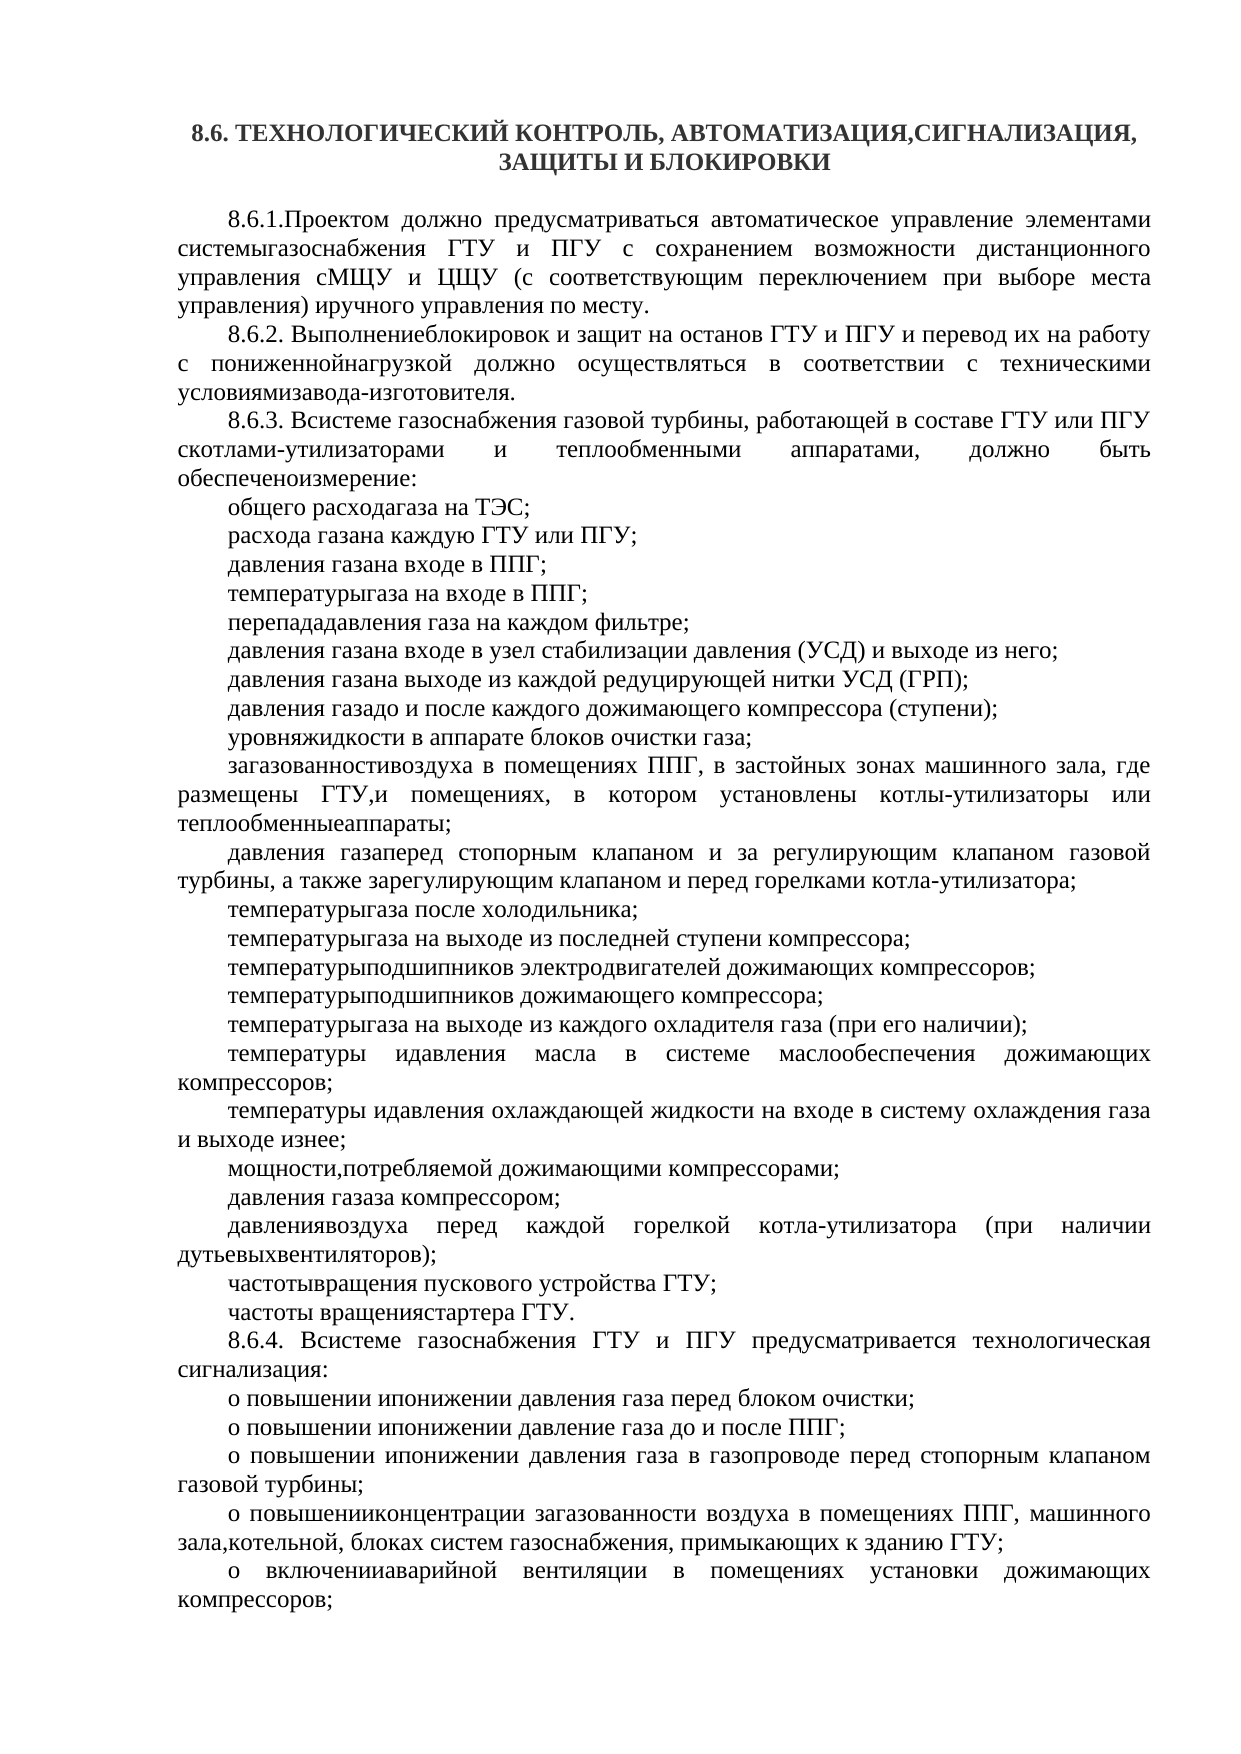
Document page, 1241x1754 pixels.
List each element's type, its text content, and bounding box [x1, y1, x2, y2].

text давлениявоздуха перед каждой горелкой котла-утилизатора (при наличии дутьевыхвентиляторов); [177, 1211, 1152, 1268]
text 8.6. ТЕХНОЛОГИЧЕСКИЙ КОНТРОЛЬ, АВТОМАТИЗАЦИЯ,СИГНАЛИЗАЦИЯ, ЗАЩИТЫ И БЛОКИРОВКИ [177, 118, 1152, 176]
text загазованностивоздуха в помещениях ППГ, в застойных зонах машинного зала, где размещены ГТУ,и помещениях, в котором установлены котлы-утилизаторы или теплообменныеаппараты; [177, 751, 1152, 837]
text перепададавления газа на каждом фильтре; [177, 607, 1152, 636]
text температурыгаза после холодильника; [177, 894, 1152, 923]
text о повышении ипонижении давления газа перед блоком очистки; [177, 1383, 1152, 1412]
text температуры идавления масла в системе маслообеспечения дожимающих компрессоров; [177, 1038, 1152, 1096]
text 8.6.3. Всистеме газоснабжения газовой турбины, работающей в составе ГТУ или ПГУ скотлами-утилизаторами и теплообменными аппаратами, должно быть обеспеченоизмерение: [177, 406, 1152, 492]
text давления газаза компрессором; [177, 1182, 1152, 1211]
text температурыподшипников электродвигателей дожимающих компрессоров; [177, 952, 1152, 981]
text 8.6.1.Проектом должно предусматриваться автоматическое управление элементами системыгазоснабжения ГТУ и ПГУ с сохранением возможности дистанционного управления сМЩУ и ЦЩУ (с соответствующим переключением при выборе места управления) иручного управления по месту. [177, 204, 1152, 319]
text о повышенииконцентрации загазованности воздуха в помещениях ППГ, машинного зала,котельной, блоках систем газоснабжения, примыкающих к зданию ГТУ; [177, 1498, 1152, 1556]
text давления газаперед стопорным клапаном и за регулирующим клапаном газовой турбины, а также зарегулирующим клапаном и перед горелками котла-утилизатора; [177, 837, 1152, 894]
text температурыгаза на выходе из каждого охладителя газа (при его наличии); [177, 1009, 1152, 1038]
text частоты вращениястартера ГТУ. [177, 1297, 1152, 1326]
text о включенииаварийной вентиляции в помещениях установки дожимающих компрессоров; [177, 1556, 1152, 1613]
text о повышении ипонижении давления газа в газопроводе перед стопорным клапаном газовой турбины; [177, 1441, 1152, 1498]
text расхода газана каждую ГТУ или ПГУ; [177, 521, 1152, 549]
text температурыгаза на выходе из последней ступени компрессора; [177, 923, 1152, 952]
text температурыподшипников дожимающего компрессора; [177, 981, 1152, 1009]
text общего расходагаза на ТЭС; [177, 492, 1152, 521]
text температуры идавления охлаждающей жидкости на входе в систему охлаждения газа и выходе изнее; [177, 1096, 1152, 1153]
text давления газана входе в ППГ; [177, 549, 1152, 578]
text давления газадо и после каждого дожимающего компрессора (ступени); [177, 693, 1152, 722]
text 8.6.2. Выполнениеблокировок и защит на останов ГТУ и ПГУ и перевод их на работу с пониженнойнагрузкой должно осуществляться в соответствии с техническими условиямизавода-изготовителя. [177, 319, 1152, 406]
text мощности,потребляемой дожимающими компрессорами; [177, 1153, 1152, 1182]
text о повышении ипонижении давление газа до и после ППГ; [177, 1412, 1152, 1441]
text температурыгаза на входе в ППГ; [177, 578, 1152, 607]
text 8.6.4. Всистеме газоснабжения ГТУ и ПГУ предусматривается технологическая сигнализация: [177, 1326, 1152, 1383]
text уровняжидкости в аппарате блоков очистки газа; [177, 722, 1152, 751]
text давления газана выходе из каждой редуцирующей нитки УСД (ГРП); [177, 664, 1152, 693]
text частотывращения пускового устройства ГТУ; [177, 1268, 1152, 1297]
text давления газана входе в узел стабилизации давления (УСД) и выходе из него; [177, 636, 1152, 664]
